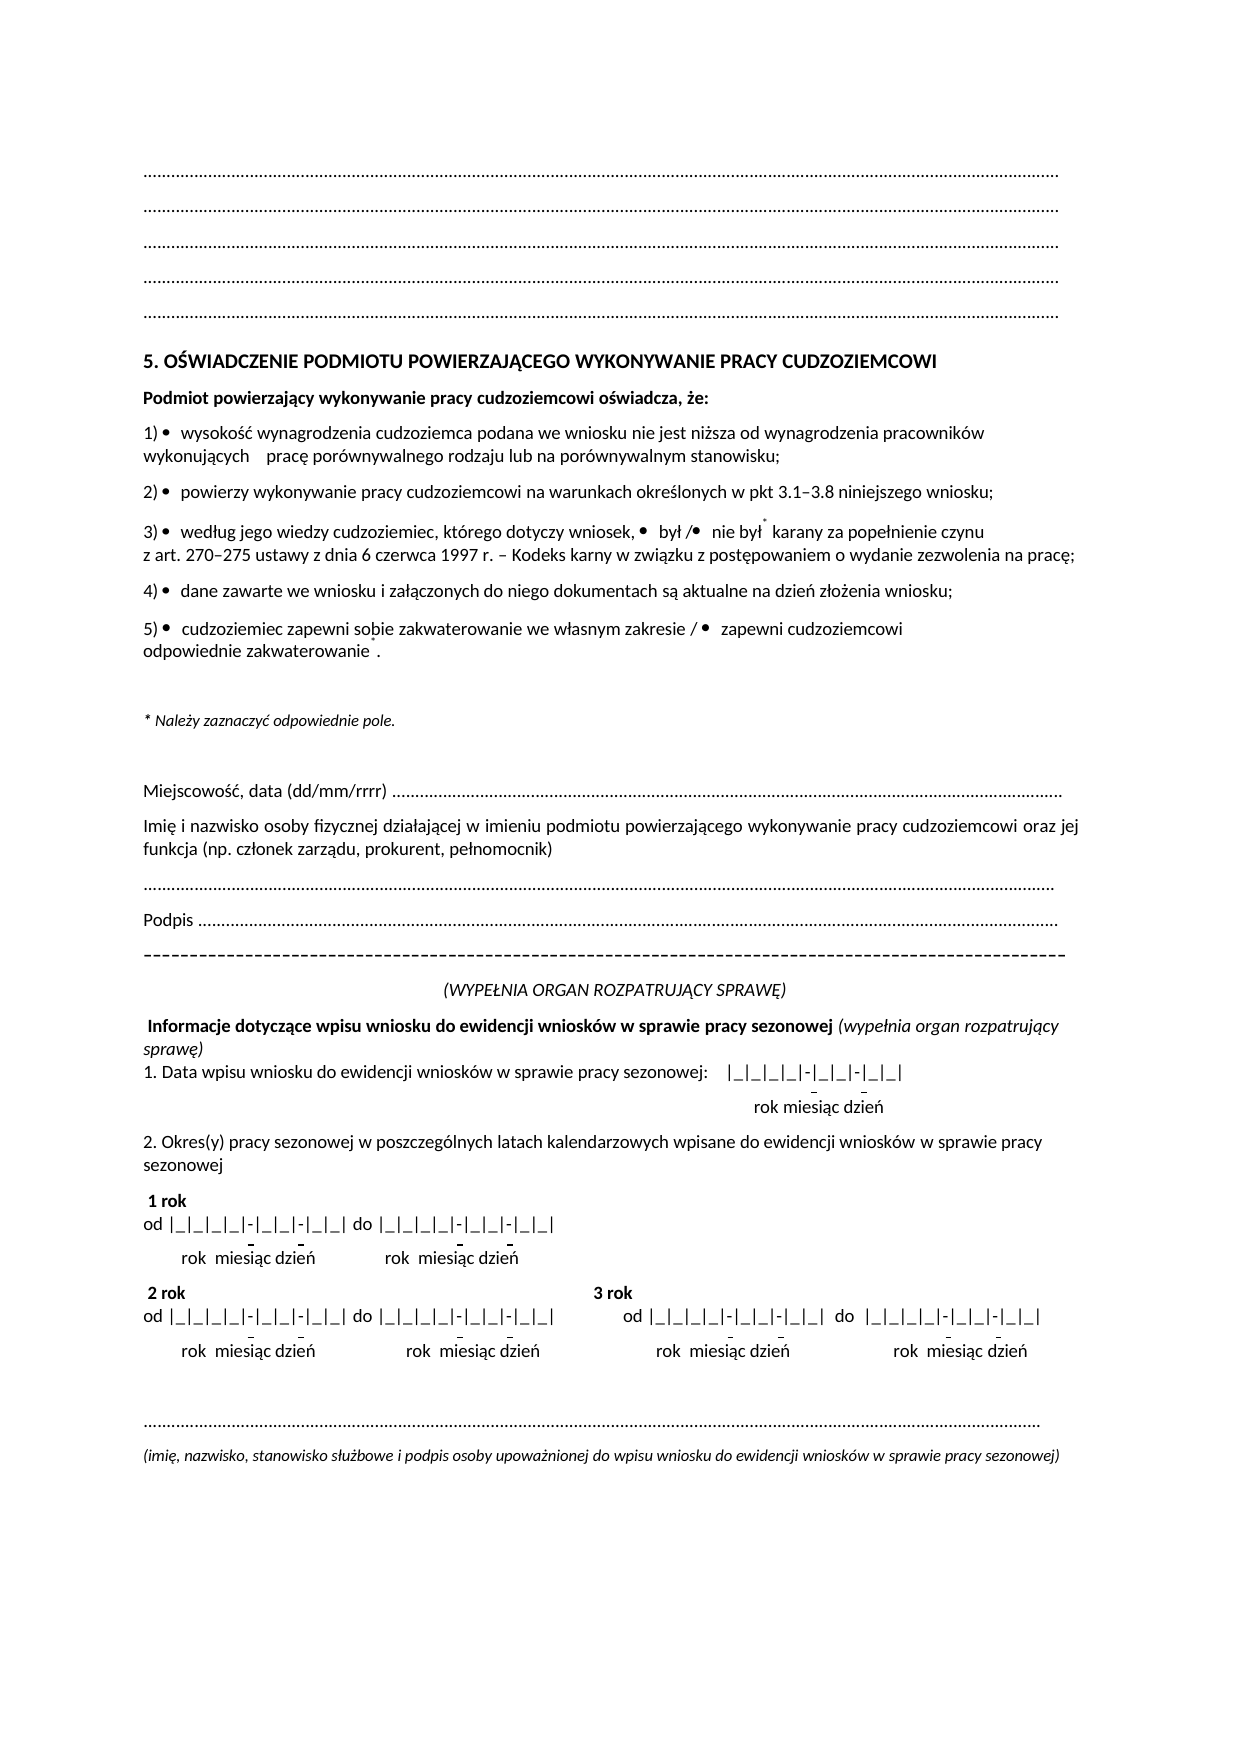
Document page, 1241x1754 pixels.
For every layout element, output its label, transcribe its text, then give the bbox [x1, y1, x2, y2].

list wysokość wynagrodzenia cudzoziemca podana we wniosku nie jest niższa od wynagrodzenia pracowników wykonujących pracę porównywalnego rodzaju lub na porównywalnym stanowisku; [143, 422, 1081, 467]
subtitle rok [147, 1189, 1146, 1212]
text Imię i nazwisko osoby fizycznej działającej w imieniu podmiotu powierzającego wykonywanie pracy cudzoziemcowi oraz jej [143, 814, 1146, 837]
text .................................................................................................................................................................................................. [143, 1409, 1146, 1432]
text Miejscowość, data (dd/mm/rrrr) ................................................................................................................................................. [143, 779, 1146, 802]
text Informacje dotyczące wpisu wniosku do ewidencji wniosków w sprawie pracy sezonowej (wypełnia organ rozpatrujący sprawę) [143, 1014, 1063, 1060]
text od |_|_|_|_|-|_|_|-|_|_| do |_|_|_|_|-|_|_|-|_|_| od |_|_|_|_|-|_|_|-|_|_| do |_|_|_|_|-|_|_|-|_|_| rok miesiąc dzień rok miesiąc dzień rok miesiąc dzień rok miesiąc dzień [143, 1304, 1046, 1362]
list dane zawarte we wniosku i załączonych do niego dokumentach są aktualne na dzień złożenia wniosku; [143, 579, 1146, 602]
text 1. Data wpisu wniosku do ewidencji wniosków w sprawie pracy sezonowej: |_|_|_|_|-|_|_|-|_|_| [143, 1060, 1146, 1083]
text ..................................................................................................................................................................................................... [143, 873, 1146, 896]
list według jego wiedzy cudzoziemiec, którego dotyczy wniosek, był /nie był* karany za popełnienie czynu [143, 515, 1146, 543]
list cudzoziemiec zapewni sobie zakwaterowanie we własnym zakresie / zapewni cudzoziemcowi odpowiednie zakwaterowanie*. [143, 617, 996, 662]
subtitle –––––––––––––––––––––––––––––––––––––––––––––––––––––––––––––––––––––––––––––––––––––––––––––––––––– [143, 943, 1146, 966]
text 2. Okres(y) pracy sezonowej w poszczególnych latach kalendarzowych wpisane do ewidencji wniosków w sprawie pracy sezonowej [143, 1131, 1080, 1176]
text funkcja (np. członek zarządu, prokurent, pełnomocnik) [143, 837, 1146, 860]
subtitle rok 3 rok [147, 1282, 1146, 1304]
text (imię, nazwisko, stanowisko służbowe i podpis osoby upoważnionej do wpisu wniosku do ewidencji wniosków w sprawie pracy sezonowej) [143, 1445, 1146, 1465]
text od |_|_|_|_|-|_|_|-|_|_| do |_|_|_|_|-|_|_|-|_|_| rok miesiąc dzień rok miesiąc dzień [143, 1212, 558, 1269]
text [143, 159, 1146, 182]
text Podpis .......................................................................................................................................................................................... [143, 908, 1146, 931]
subtitle Podmiot powierzający wykonywanie pracy cudzoziemcowi oświadcza, że: [143, 386, 1146, 409]
text z art. 270–275 ustawy z dnia 6 czerwca 1997 r. – Kodeks karny w związku z postępowaniem o wydanie zezwolenia na pracę; [143, 543, 1146, 566]
list powierzy wykonywanie pracy cudzoziemcowi na warunkach określonych w pkt 3.1–3.8 niniejszego wniosku; [143, 480, 1146, 503]
text (WYPEŁNIA ORGAN ROZPATRUJĄCY SPRAWĘ) [94, 978, 1137, 1001]
text rok miesiąc dzień [753, 1095, 1146, 1118]
text * Należy zaznaczyć odpowiednie pole. [143, 711, 1146, 731]
subtitle 5. OŚWIADCZENIE PODMIOTU POWIERZAJĄCEGO WYKONYWANIE PRACY CUDZOZIEMCOWI [143, 348, 1146, 374]
